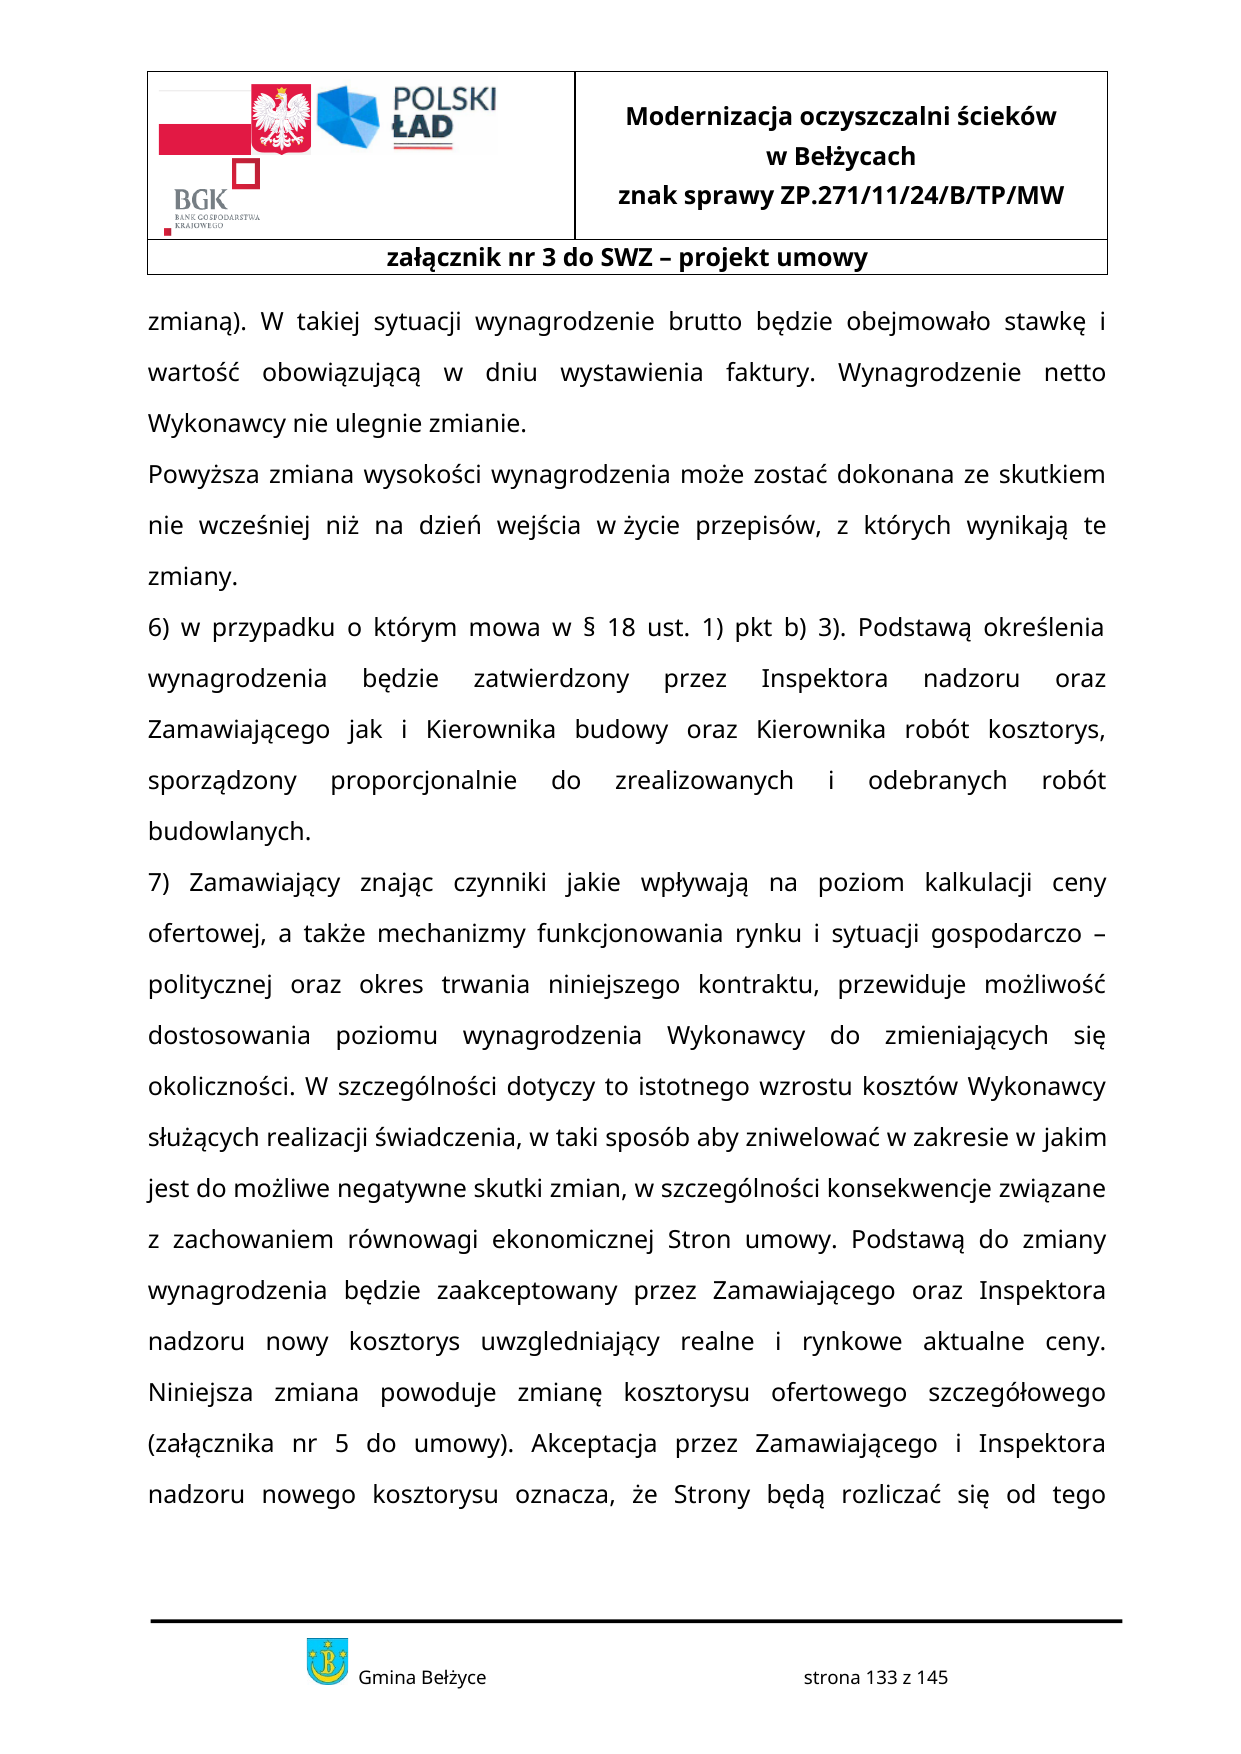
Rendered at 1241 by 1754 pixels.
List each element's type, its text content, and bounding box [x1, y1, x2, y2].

picture [306, 1640, 349, 1685]
list 6) w przypadku o którym mowa w § 18 ust. 1) pkt b) 3). Podstawą określenia wynagrodzenia będzie zatwierdzony przez Inspektora nadzoru oraz Zamawiającego jak i Kierownika budowy oraz Kierownika robót kosztorys, sporządzony proporcjonalnie do zrealizowanych i odebranych robót budowlanych. [148, 609, 1107, 848]
list Powyższa zmiana wysokości wynagrodzenia może zostać dokonana ze skutkiem nie wcześniej niż na dzień wejścia w życie przepisów, z których wynikają te zmiany. [148, 456, 1107, 592]
picture [158, 76, 498, 239]
picture [339, 1650, 349, 1659]
